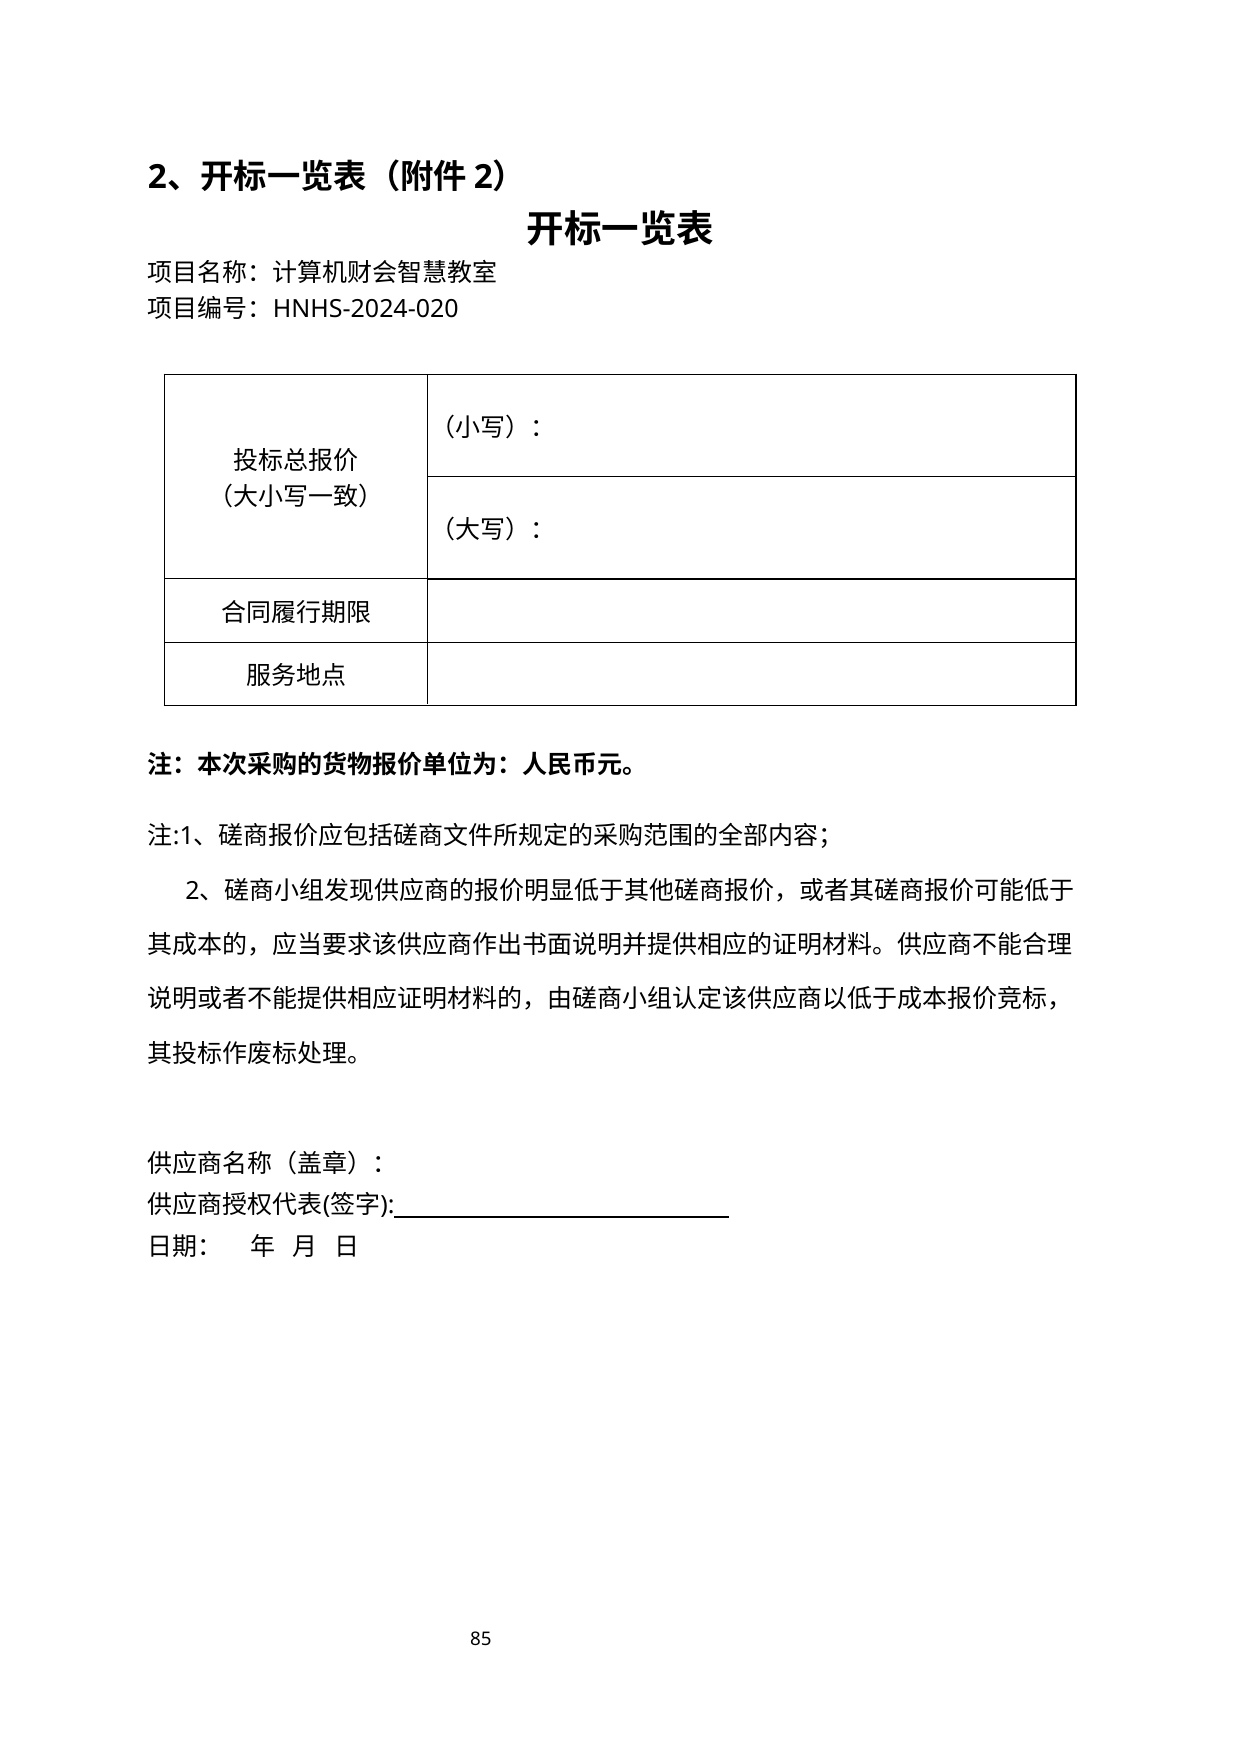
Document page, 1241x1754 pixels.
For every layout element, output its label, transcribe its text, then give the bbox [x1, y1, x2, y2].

text 日期： 年 月 日 [148, 1222, 1092, 1264]
text 项目编号：HNHS-2024-020 [148, 289, 1092, 325]
text 供应商名称（盖章）： [148, 1139, 1092, 1180]
table_cell [428, 643, 1075, 704]
text 注：本次采购的货物报价单位为：人民币元。 [148, 740, 1092, 782]
text 供应商授权代表(签字): [148, 1180, 1092, 1222]
table_cell 合同履行期限 [165, 579, 427, 642]
table_cell [428, 580, 1075, 642]
table_header （小写）： [428, 375, 1075, 476]
text 注:1、磋商报价应包括磋商文件所规定的采购范围的全部内容； [148, 816, 1092, 852]
subtitle 2、开标一览表（附件2） [148, 150, 1092, 198]
text 开标一览表 [148, 198, 1092, 253]
table_header 投标总报价 （大小写一致） [165, 375, 427, 578]
table_cell （大写）： [428, 477, 1075, 578]
table_cell 服务地点 [165, 643, 427, 704]
list 磋商小组发现供应商的报价明显低于其他磋商报价，或者其磋商报价可能低于其成本的，应当要求该供应商作出书面说明并提供相应的证明材料。供应商不能合理说明或者不能提供相应证明材料的，由磋商小组认定该供应商以低于成本报价竞标，其投标作废标处理。 [148, 870, 1092, 1069]
text 项目名称：计算机财会智慧教室 [148, 253, 1092, 289]
